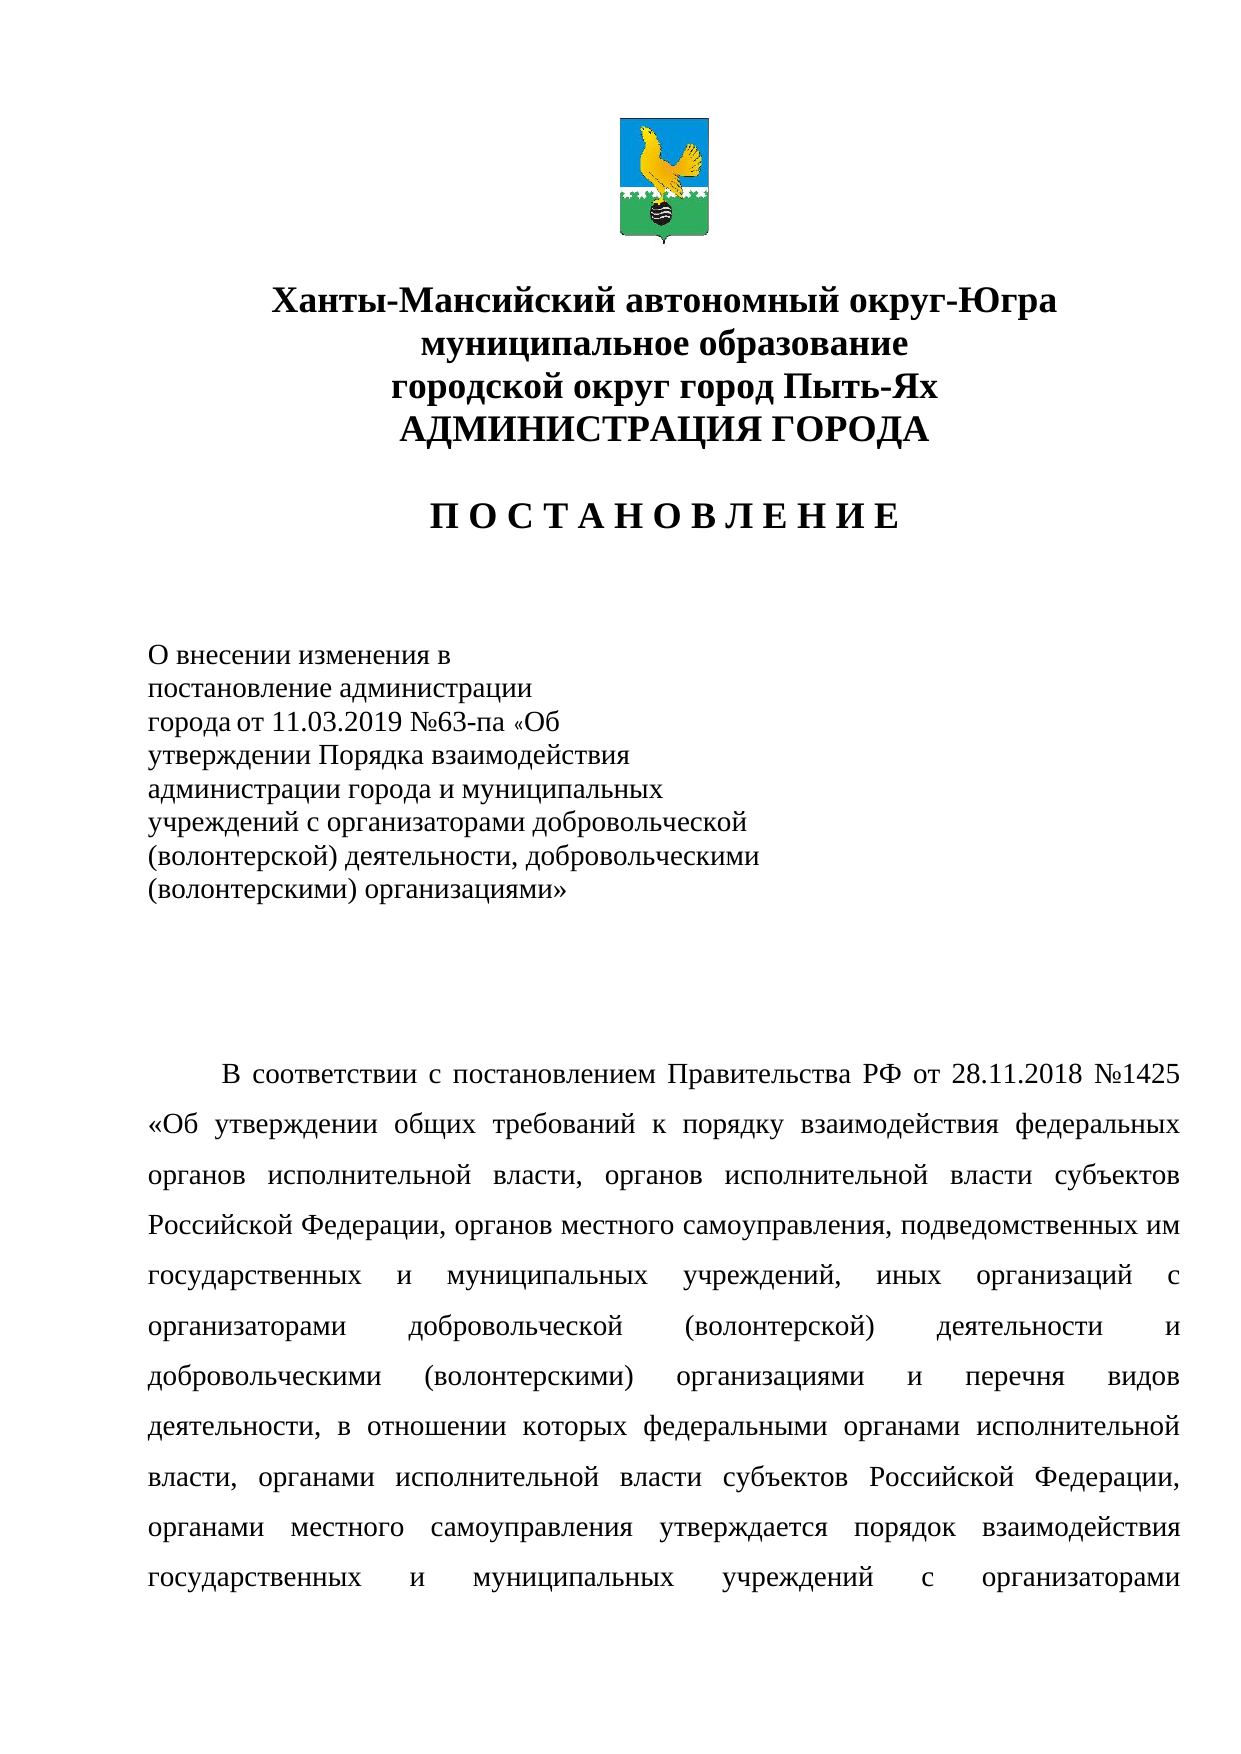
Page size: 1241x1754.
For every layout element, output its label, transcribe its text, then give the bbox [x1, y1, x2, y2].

text О внесении изменения в [148, 637, 1184, 670]
text (волонтерскими) организациями» [148, 872, 1181, 905]
subtitle АДМИНИСТРАЦИЯ ГОРОДА [148, 407, 1181, 450]
text постановление администрации [148, 670, 1184, 704]
text П О С Т А Н О В Л Е Н И Е [148, 493, 1181, 536]
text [148, 1056, 1181, 1593]
text учреждений с организаторами добровольческой [148, 804, 1181, 838]
text Ханты-Мансийский автономный округ-Югра [148, 277, 1181, 321]
picture [620, 118, 709, 253]
text муниципальное образование [148, 321, 1181, 364]
text города от 11.03.2019 №63-па «Об [148, 704, 1181, 737]
text администрации города и муниципальных [148, 771, 1181, 804]
text (волонтерской) деятельности, добровольческими [148, 838, 1181, 872]
text утверждении Порядка взаимодействия [148, 737, 1181, 771]
text городской округ город Пыть-Ях [148, 364, 1181, 407]
